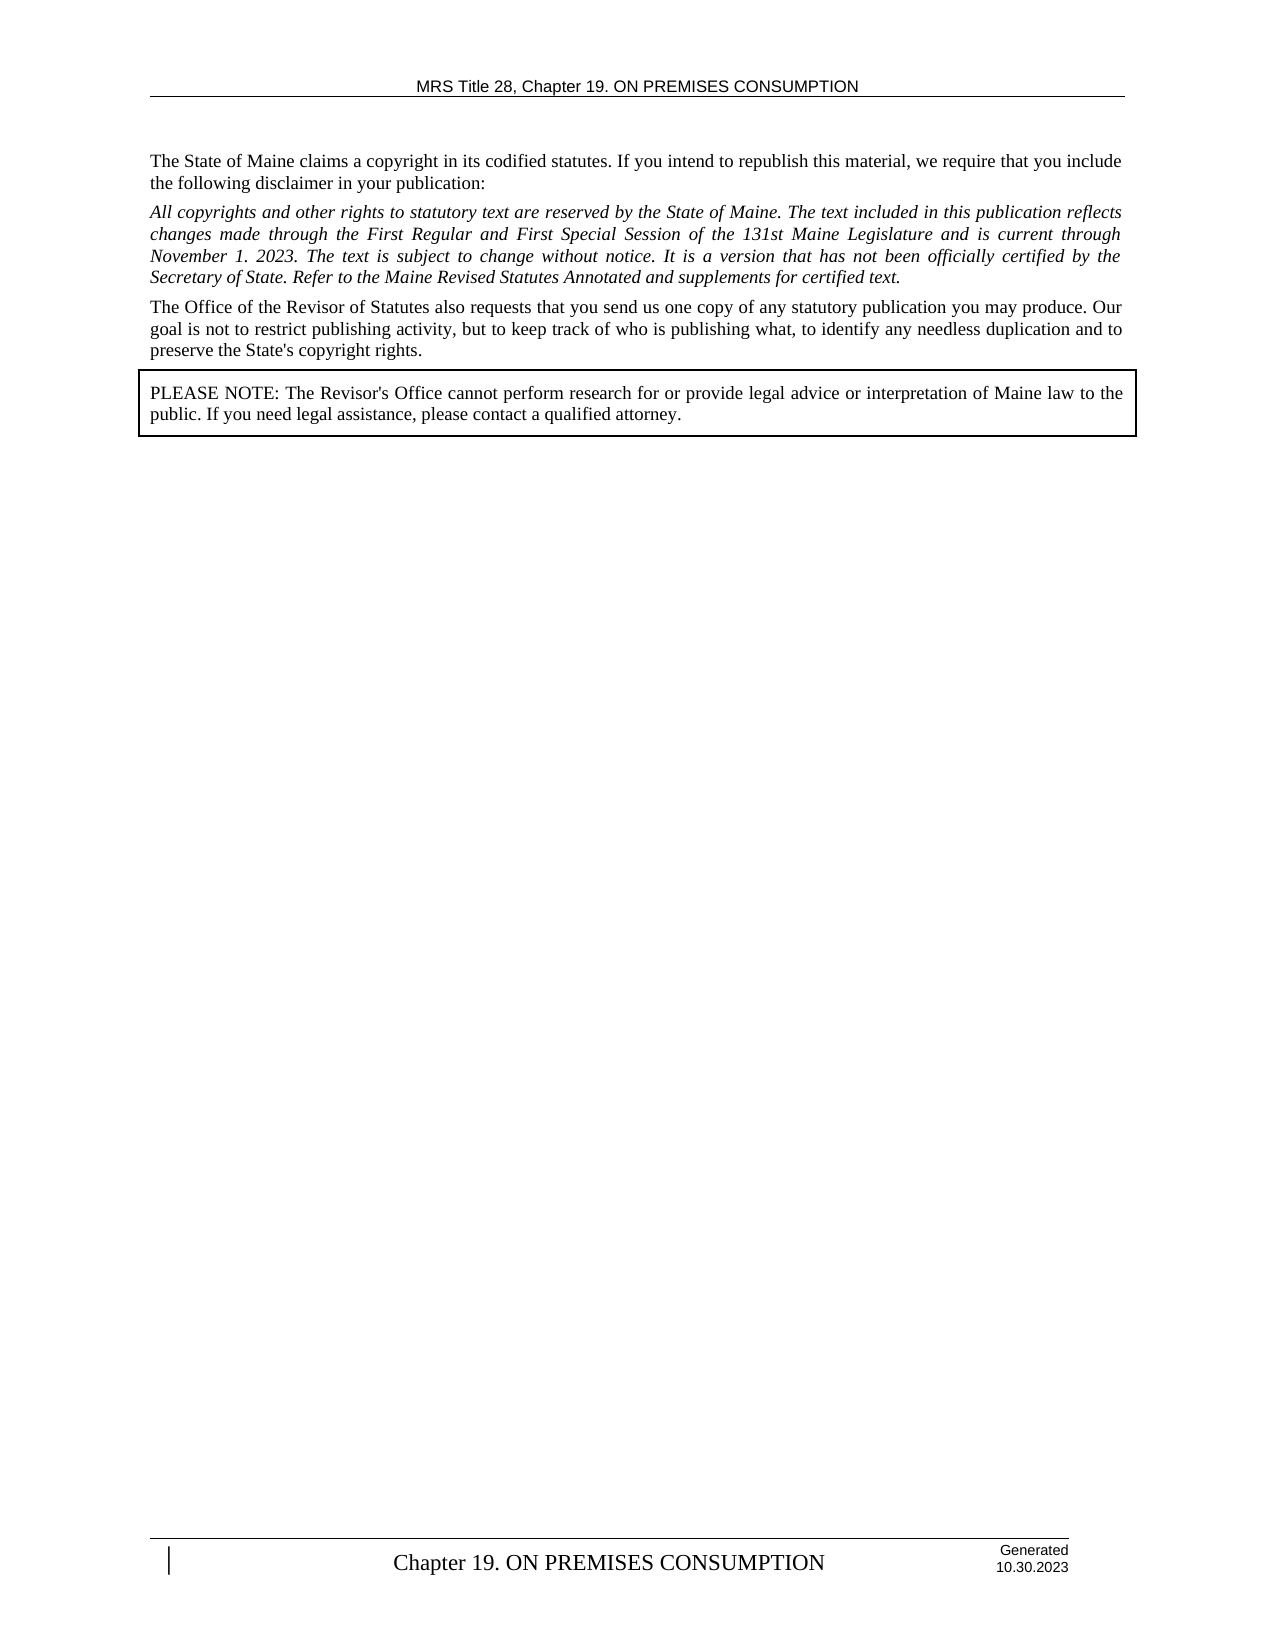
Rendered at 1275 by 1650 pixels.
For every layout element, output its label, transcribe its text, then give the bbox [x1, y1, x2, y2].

text PLEASE NOTE: The Revisor's Office cannot perform research for or provide legal advice or interpretation of Maine law to the public. If you need legal assistance, please contact a qualified attorney. [140, 371, 1135, 435]
text The Office of the Revisor of Statutes also requests that you send us one copy of any statutory publication you may produce. Our goal is not to restrict publishing activity, but to keep track of who is publishing what, to identify any needless duplication and to preserve the State's copyright rights. [150, 296, 1125, 361]
text All copyrights and other rights to statutory text are reserved by the State of Maine. The text included in this publication reflects changes made through the First Regular and First Special Session of the 131st Maine Legislature and is current through November 1. 2023 . The text is subject to change without notice. It is a version that has not been officially certified by the Secretary of State. Refer to the Maine Revised Statutes Annotated and supplements for certified text. [150, 201, 1125, 288]
text The State of Maine claims a copyright in its codified statutes. If you intend to republish this material, we require that you include the following disclaimer in your publication: [150, 150, 1125, 193]
